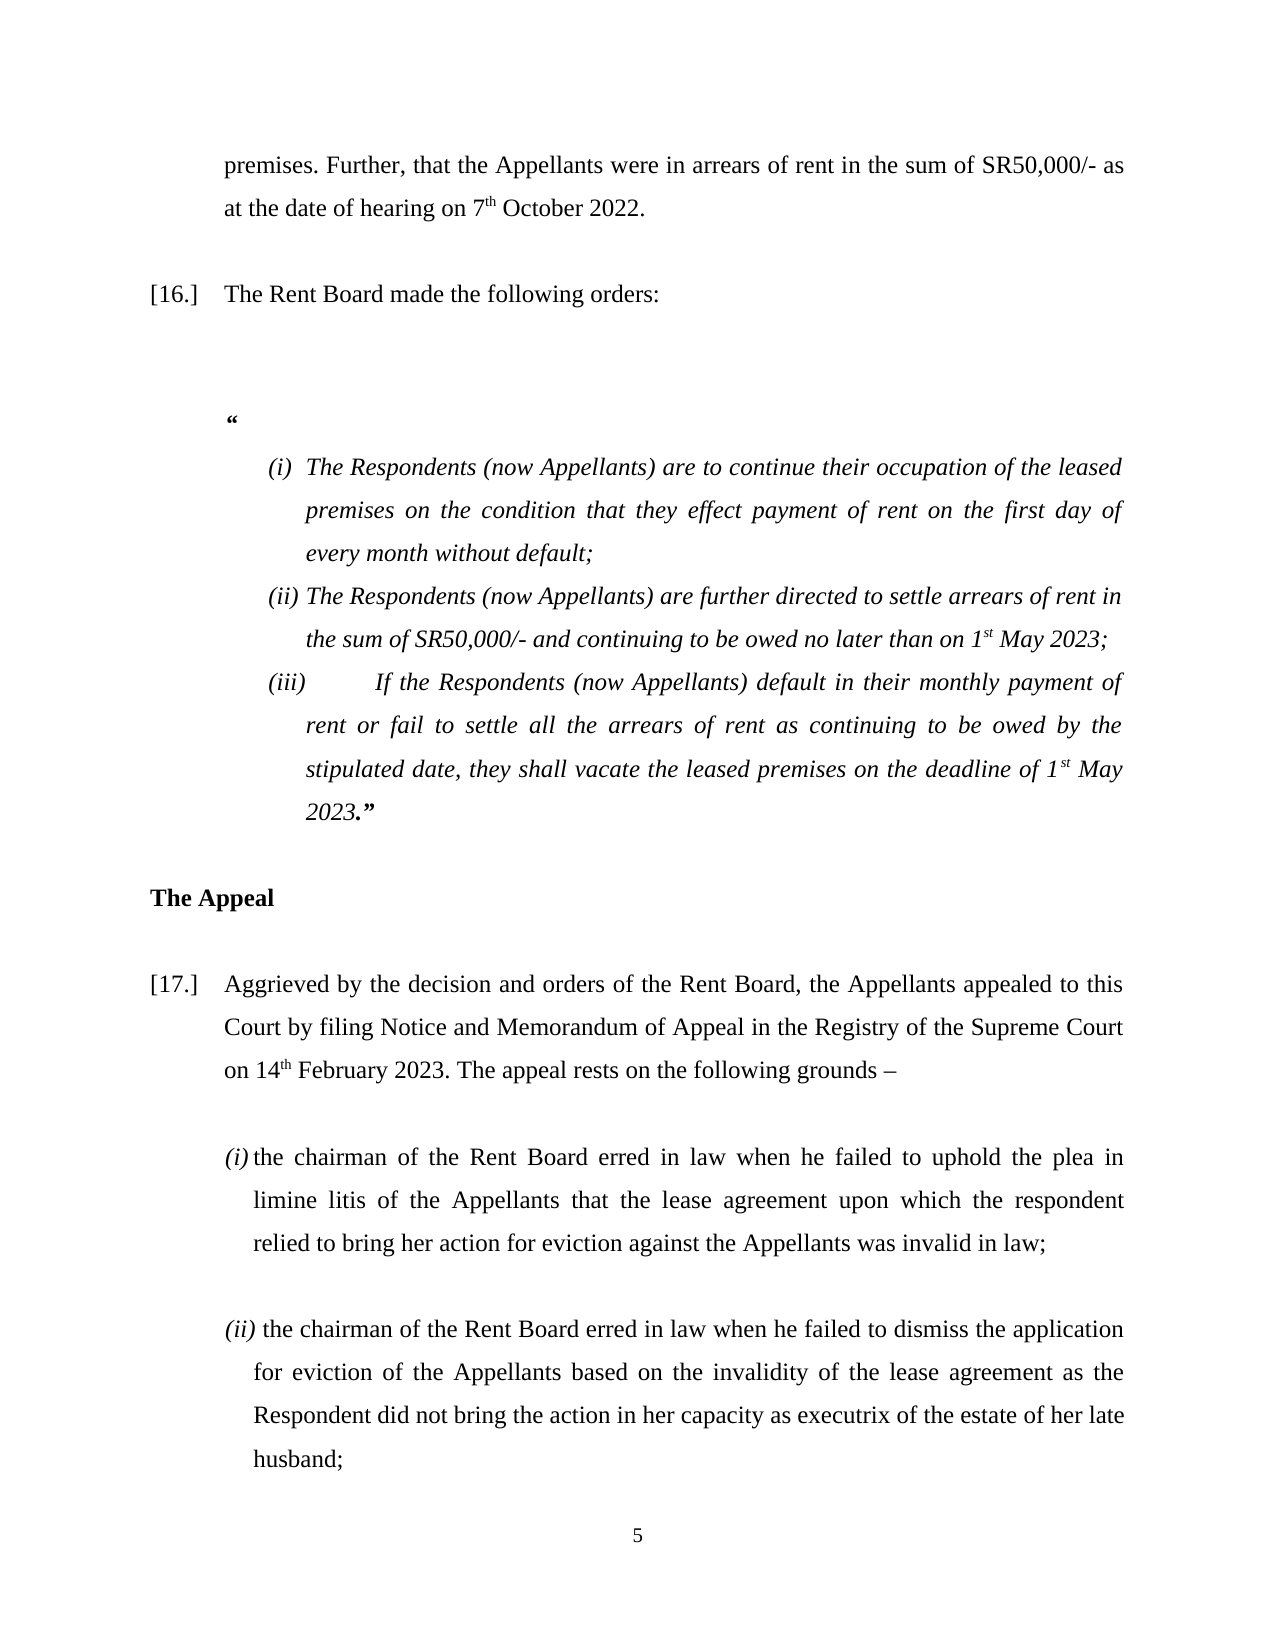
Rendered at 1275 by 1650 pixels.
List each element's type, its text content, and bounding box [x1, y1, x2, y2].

list Aggrieved by the decision and orders of the Rent Board, the Appellants appealed to this Court by filing Notice and Memorandum of Appeal in the Registry of the Supreme Court on 14th February 2023. The appeal rests on the following grounds – [150, 969, 1125, 1084]
list If the Respondents (now Appellants) default in their monthly payment of rent or fail to settle all the arrears of rent as continuing to be owed by the stipulated date, they shall vacate the leased premises on the deadline of 1st May 2023.” [268, 667, 1125, 826]
list the chairman of the Rent Board erred in law when he failed to uphold the plea in limine litis of the Appellants that the lease agreement upon which the respondent relied to bring her action for eviction against the Appellants was invalid in law; [225, 1142, 1125, 1257]
list the chairman of the Rent Board erred in law when he failed to dismiss the application for eviction of the Appellants based on the invalidity of the lease agreement as the Respondent did not bring the action in her capacity as executrix of the estate of her late husband; [225, 1314, 1125, 1472]
text The Appeal [150, 883, 1125, 912]
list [150, 150, 1125, 222]
list The Respondents (now Appellants) are to continue their occupation of the leased premises on the condition that they effect payment of rent on the first day of every month without default; [268, 452, 1125, 567]
list The Rent Board made the following orders: [150, 279, 1125, 308]
list “ [225, 409, 1125, 437]
list The Respondents (now Appellants) are further directed to settle arrears of rent in the sum of SR50,000/- and continuing to be owed no later than on 1st May 2023; [268, 581, 1125, 653]
